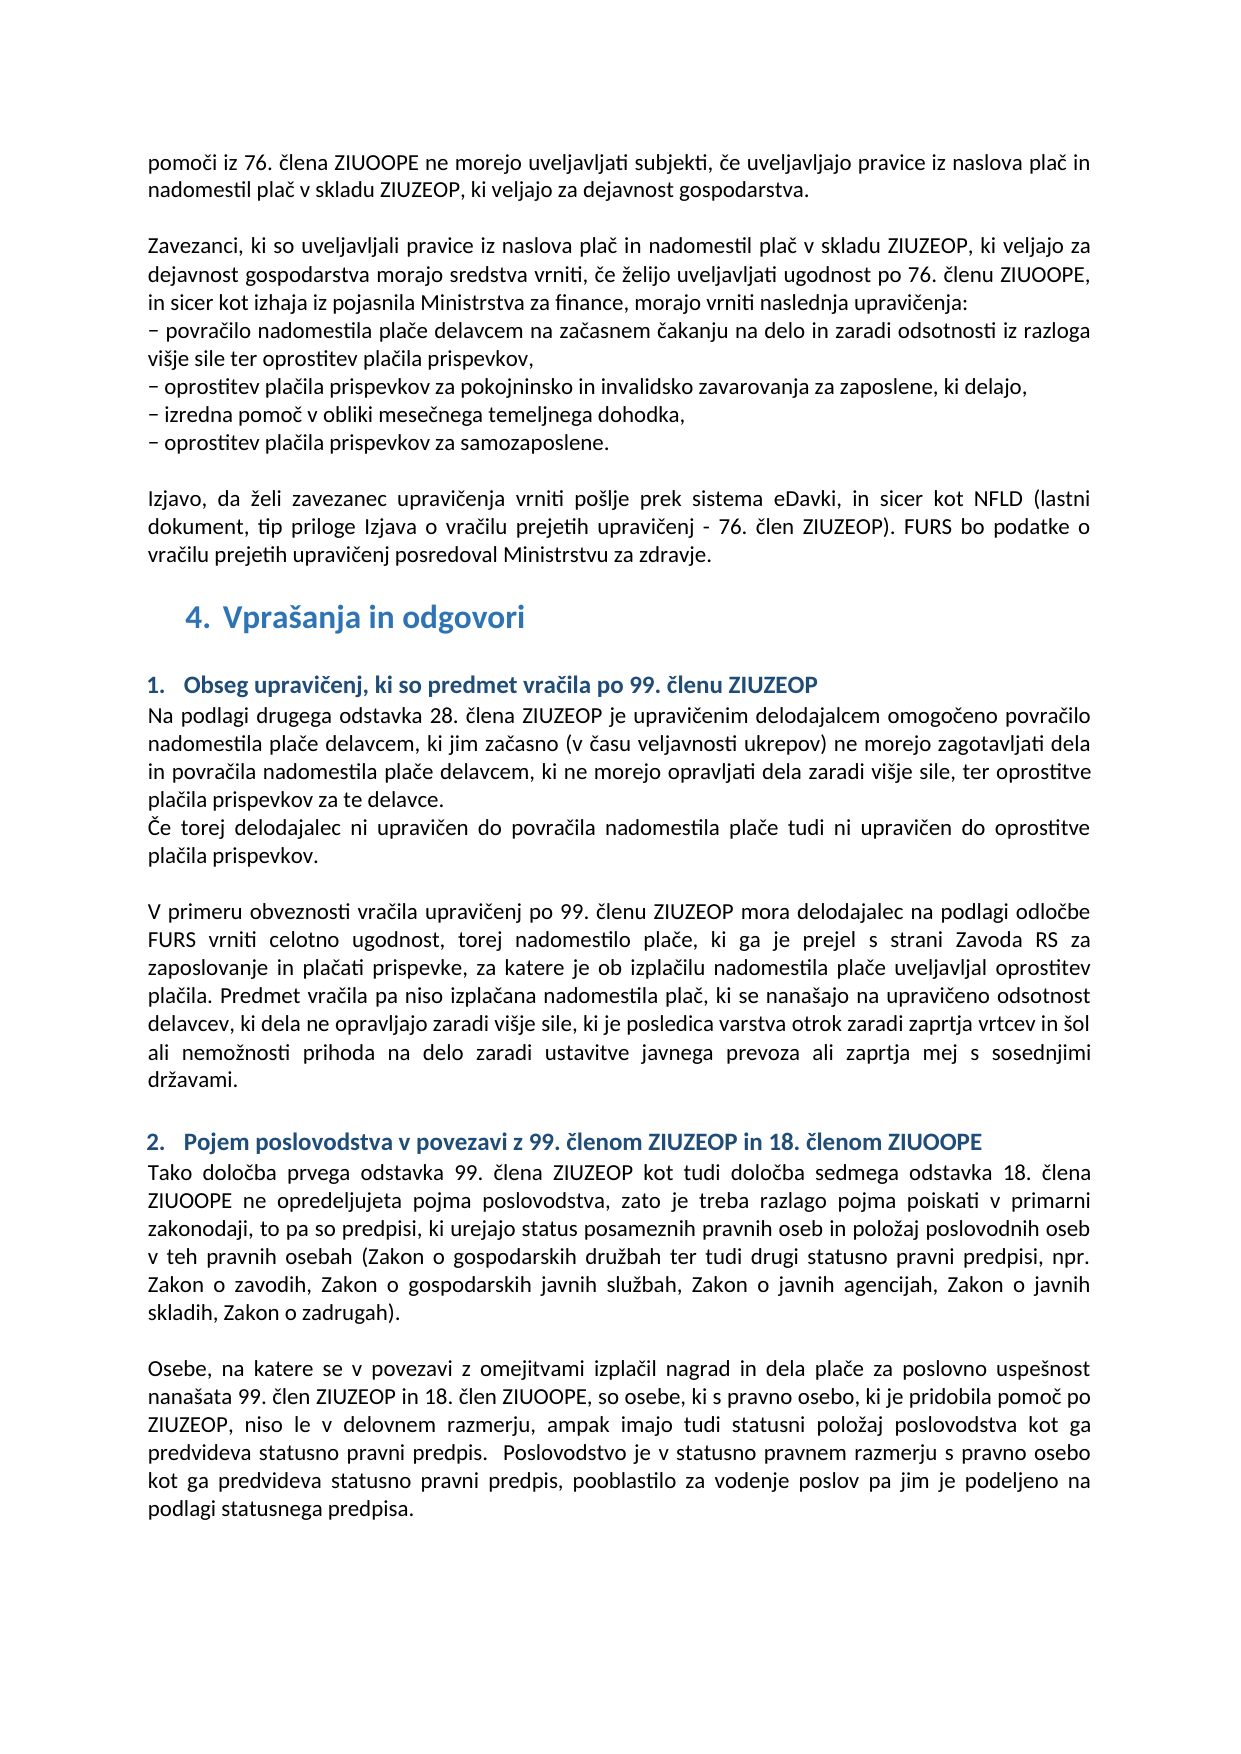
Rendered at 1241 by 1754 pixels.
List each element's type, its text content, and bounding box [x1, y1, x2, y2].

text Izjavo, da želi zavezanec upravičenja vrniti pošlje prek sistema eDavki, in sicer kot NFLD (lastni dokument, tip priloge Izjava o vračilu prejetih upravičenj - 76. člen ZIUZEOP). FURS bo podatke o vračilu prejetih upravičenj posredoval Ministrstvu za zdravje. [148, 484, 1093, 568]
text V primeru obveznosti vračila upravičenj po 99. členu ZIUZEOP mora delodajalec na podlagi odločbe FURS vrniti celotno ugodnost, torej nadomestilo plače, ki ga je prejel s strani Zavoda RS za zaposlovanje in plačati prispevke, za katere je ob izplačilu nadomestila plače uveljavljal oprostitev plačila. Predmet vračila pa niso izplačana nadomestila plač, ki se nanašajo na upravičeno odsotnost delavcev, ki dela ne opravljajo zaradi višje sile, ki je posledica varstva otrok zaradi zaprtja vrtcev in šol ali nemožnosti prihoda na delo zaradi ustavitve javnega prevoza ali zaprtja mej s sosednjimi državami. [148, 897, 1093, 1094]
text Če torej delodajalec ni upravičen do povračila nadomestila plače tudi ni upravičen do oprostitve plačila prispevkov. [148, 813, 1093, 869]
list Pojem poslovodstva v povezavi z 99. členom ZIUZEOP in 18. členom ZIUOOPE [146, 1126, 1093, 1156]
text − povračilo nadomestila plače delavcem na začasnem čakanju na delo in zaradi odsotnosti iz razloga višje sile ter oprostitev plačila prispevkov, [148, 316, 1093, 372]
list Obseg upravičenj, ki so predmet vračila po 99. členu ZIUZEOP [146, 669, 1093, 700]
subtitle Vprašanja in odgovori [185, 596, 1093, 637]
text − oprostitev plačila prispevkov za pokojninsko in invalidsko zavarovanja za zaposlene, ki delajo, [148, 372, 1093, 400]
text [148, 148, 1093, 204]
text Osebe, na katere se v povezavi z omejitvami izplačil nagrad in dela plače za poslovno uspešnost nanašata 99. člen ZIUZEOP in 18. člen ZIUOOPE, so osebe, ki s pravno osebo, ki je pridobila pomoč po ZIUZEOP, niso le v delovnem razmerju, ampak imajo tudi statusni položaj poslovodstva kot ga predvideva statusno pravni predpis. Poslovodstvo je v statusno pravnem razmerju s pravno osebo kot ga predvideva statusno pravni predpis, pooblastilo za vodenje poslov pa jim je podeljeno na podlagi statusnega predpisa. [148, 1354, 1093, 1522]
text Tako določba prvega odstavka 99. člena ZIUZEOP kot tudi določba sedmega odstavka 18. člena ZIUOOPE ne opredeljujeta pojma poslovodstva, zato je treba razlago pojma poiskati v primarni zakonodaji, to pa so predpisi, ki urejajo status posameznih pravnih oseb in položaj poslovodnih oseb v teh pravnih osebah (Zakon o gospodarskih družbah ter tudi drugi statusno pravni predpisi, npr. Zakon o zavodih, Zakon o gospodarskih javnih službah, Zakon o javnih agencijah, Zakon o javnih skladih, Zakon o zadrugah). [148, 1158, 1093, 1326]
text − izredna pomoč v obliki mesečnega temeljnega dohodka, [148, 400, 1093, 428]
text Na podlagi drugega odstavka 28. člena ZIUZEOP je upravičenim delodajalcem omogočeno povračilo nadomestila plače delavcem, ki jim začasno (v času veljavnosti ukrepov) ne morejo zagotavljati dela in povračila nadomestila plače delavcem, ki ne morejo opravljati dela zaradi višje sile, ter oprostitve plačila prispevkov za te delavce. [148, 701, 1093, 813]
text − oprostitev plačila prispevkov za samozaposlene. [148, 428, 1093, 456]
text Zavezanci, ki so uveljavljali pravice iz naslova plač in nadomestil plač v skladu ZIUZEOP, ki veljajo za dejavnost gospodarstva morajo sredstva vrniti, če želijo uveljavljati ugodnost po 76. členu ZIUOOPE, in sicer kot izhaja iz pojasnila Ministrstva za finance, morajo vrniti naslednja upravičenja: [148, 232, 1093, 316]
